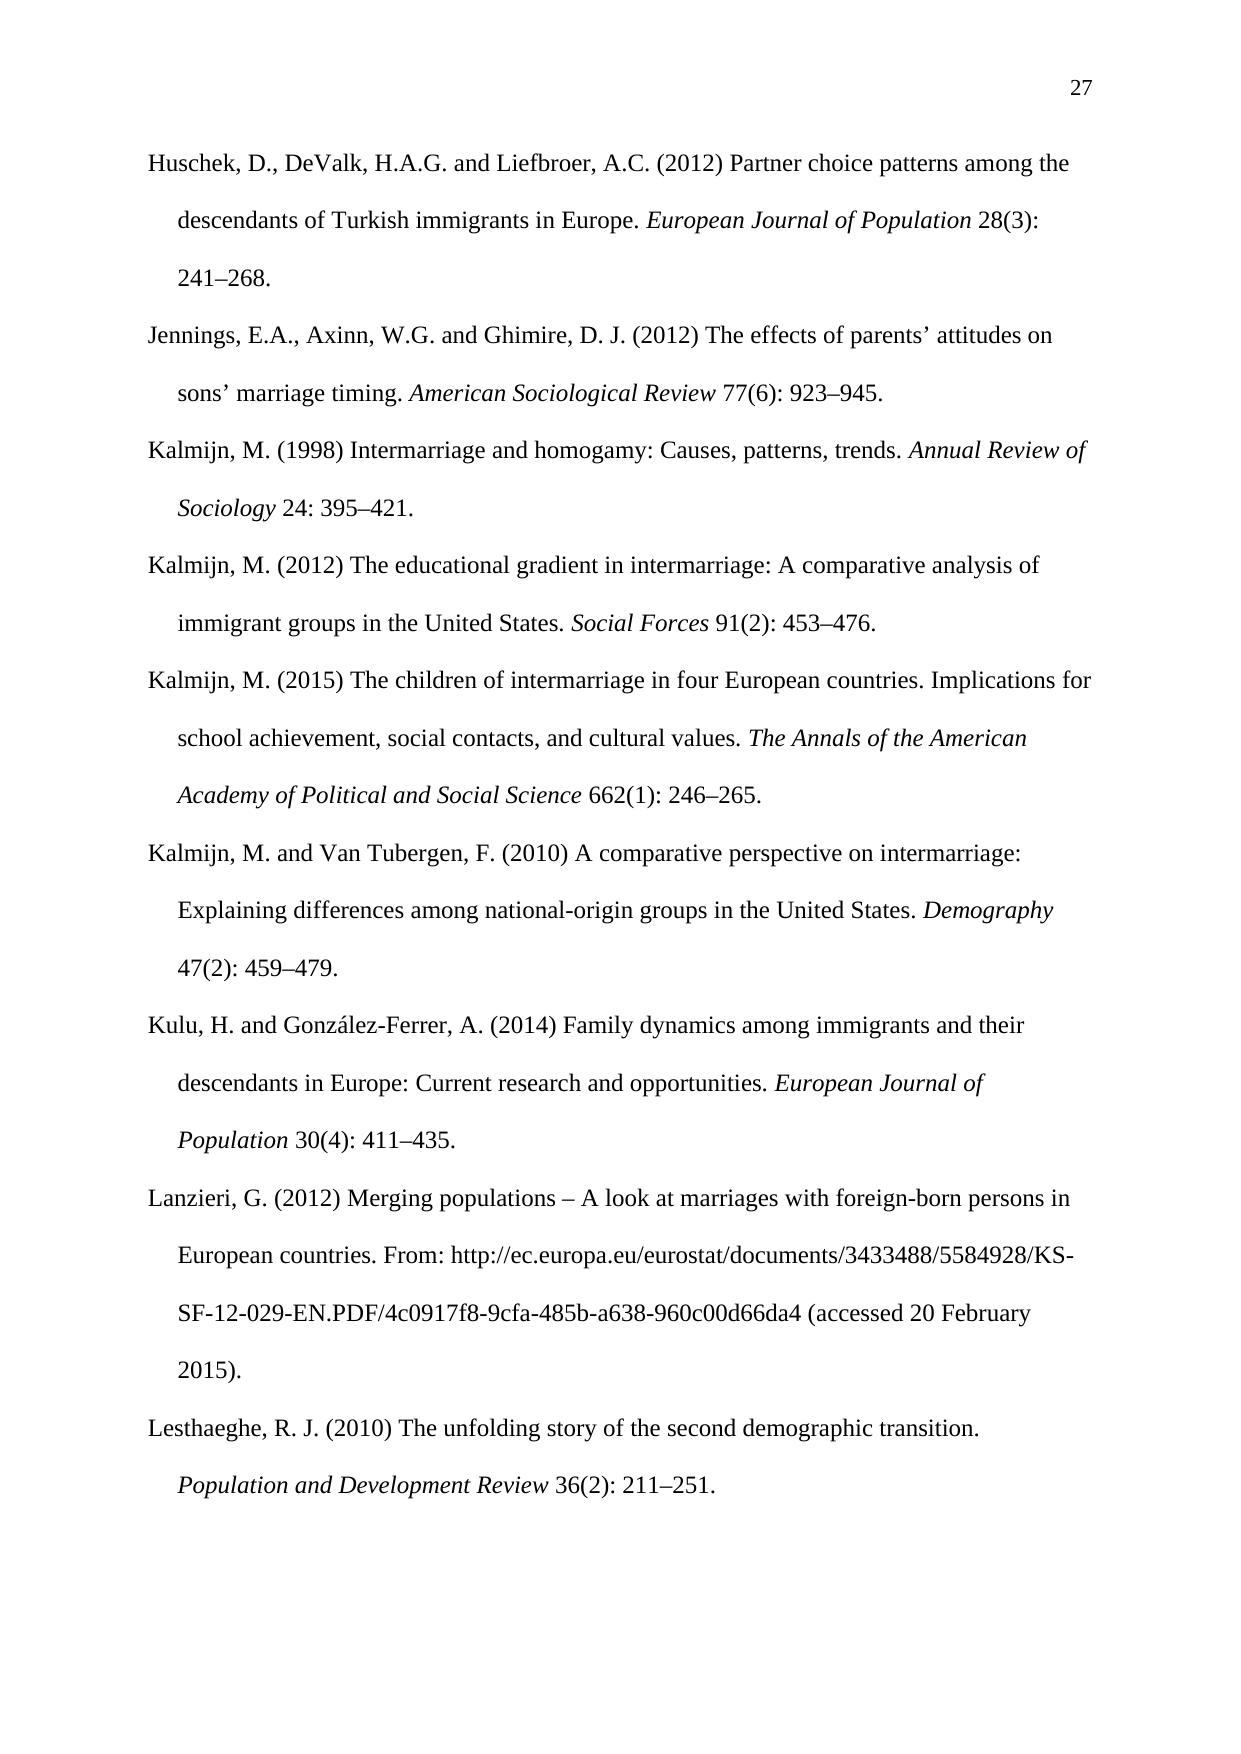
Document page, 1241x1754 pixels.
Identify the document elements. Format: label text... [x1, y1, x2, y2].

text Kulu, H. and González-Ferrer, A. (2014) Family dynamics among immigrants and their [148, 1010, 1092, 1039]
text Kalmijn, M. (2012) The educational gradient in intermarriage: A comparative analysis of immigrant groups in the United States. Social Forces 91(2): 453–476. [148, 550, 1092, 636]
text Huschek, D., DeValk, H.A.G. and Liefbroer, A.C. (2012) Partner choice patterns among the descendants of Turkish immigrants in Europe. European Journal of Population 28(3): 241–268. [148, 148, 1092, 291]
text Kalmijn, M. (1998) Intermarriage and homogamy: Causes, patterns, trends. Annual Review of Sociology 24: 395–421. [148, 435, 1092, 521]
text Jennings, E.A., Axinn, W.G. and Ghimire, D. J. (2012) The effects of parents’ attitudes on sons’ marriage timing. American Sociological Review 77(6): 923–945. [148, 320, 1092, 406]
text descendants in Europe: Current research and opportunities. European Journal of [177, 1068, 1092, 1096]
text Population 30(4): 411–435. [148, 1125, 1092, 1154]
text Kalmijn, M. (2015) The children of intermarriage in four European countries. Implications for school achievement, social contacts, and cultural values. The Annals of the American Academy of Political and Social Science 662(1): 246–265. [148, 665, 1092, 809]
text Lanzieri, G. (2012) Merging populations – A look at marriages with foreign-born persons in European countries. From: http://ec.europa.eu/eurostat/documents/3433488/5584928/KS-SF-12-029-EN.PDF/4c0917f8-9cfa-485b-a638-960c00d66da4 (accessed 20 February 2015). [148, 1183, 1092, 1384]
text Kalmijn, M. and Van Tubergen, F. (2010) A comparative perspective on intermarriage: Explaining differences among national-origin groups in the United States. Demography 47(2): 459–479. [148, 838, 1092, 981]
text Lesthaeghe, R. J. (2010) The unfolding story of the second demographic transition. Population and Development Review 36(2): 211–251. [148, 1413, 1092, 1499]
